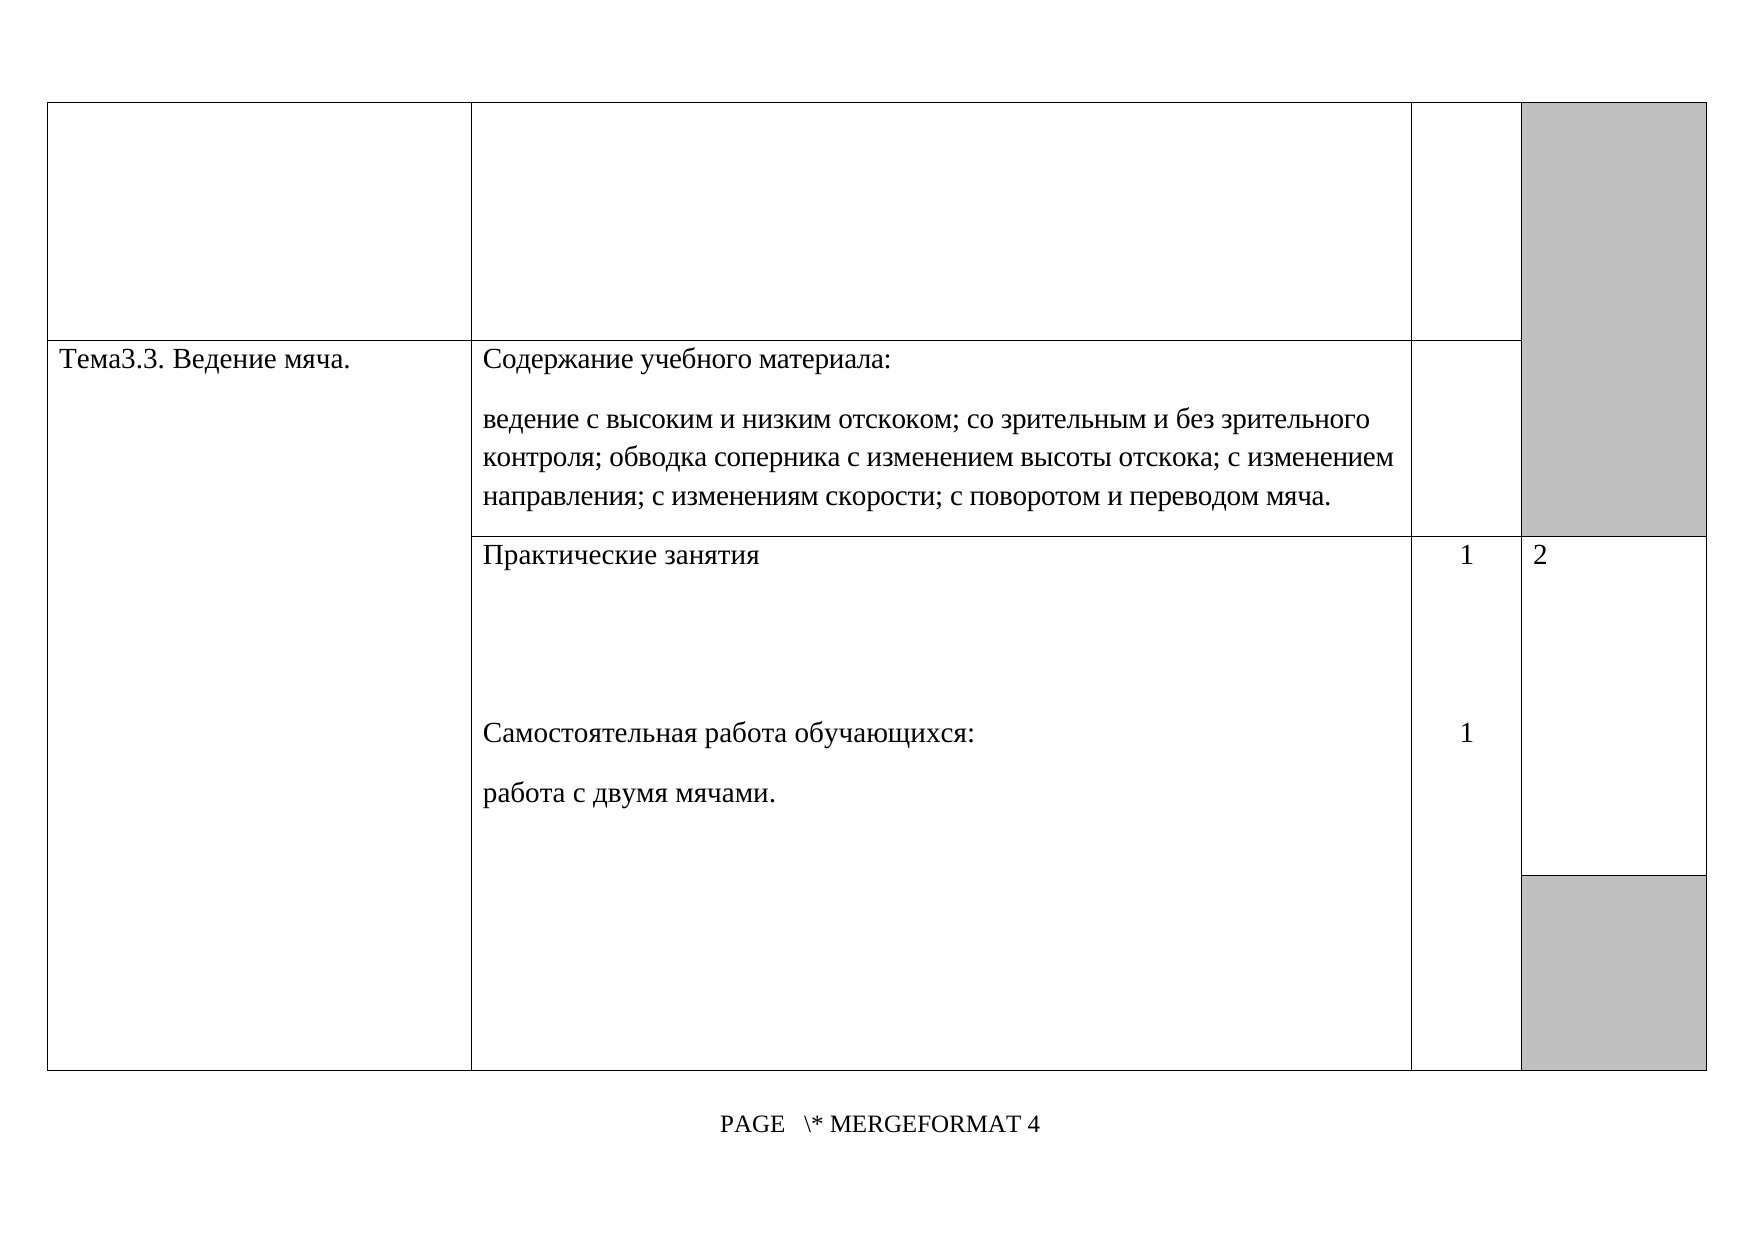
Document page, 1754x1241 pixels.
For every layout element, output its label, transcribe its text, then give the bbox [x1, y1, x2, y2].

table_cell 2 [1522, 103, 1706, 536]
table_cell Практические занятия Самостоятельная работа обучающихся: работа с двумя мячами. [472, 537, 1411, 1070]
table_cell Содержание учебного материала: ведение с высоким и низким отскоком; со зрительным и без зрительного контроля; обводка соперника с изменением высоты отскока; с изменением направления; с изменениям скорости; с поворотом и переводом мяча. [472, 341, 1411, 536]
table_cell [1412, 341, 1521, 536]
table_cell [472, 103, 1411, 340]
table_cell Тема3.3. Ведение мяча. [48, 341, 471, 1070]
table_cell 2 [1522, 537, 1706, 875]
table_cell [1522, 876, 1706, 1070]
table_cell 1 1 [1412, 537, 1521, 1070]
table_cell 1 [1412, 103, 1521, 340]
